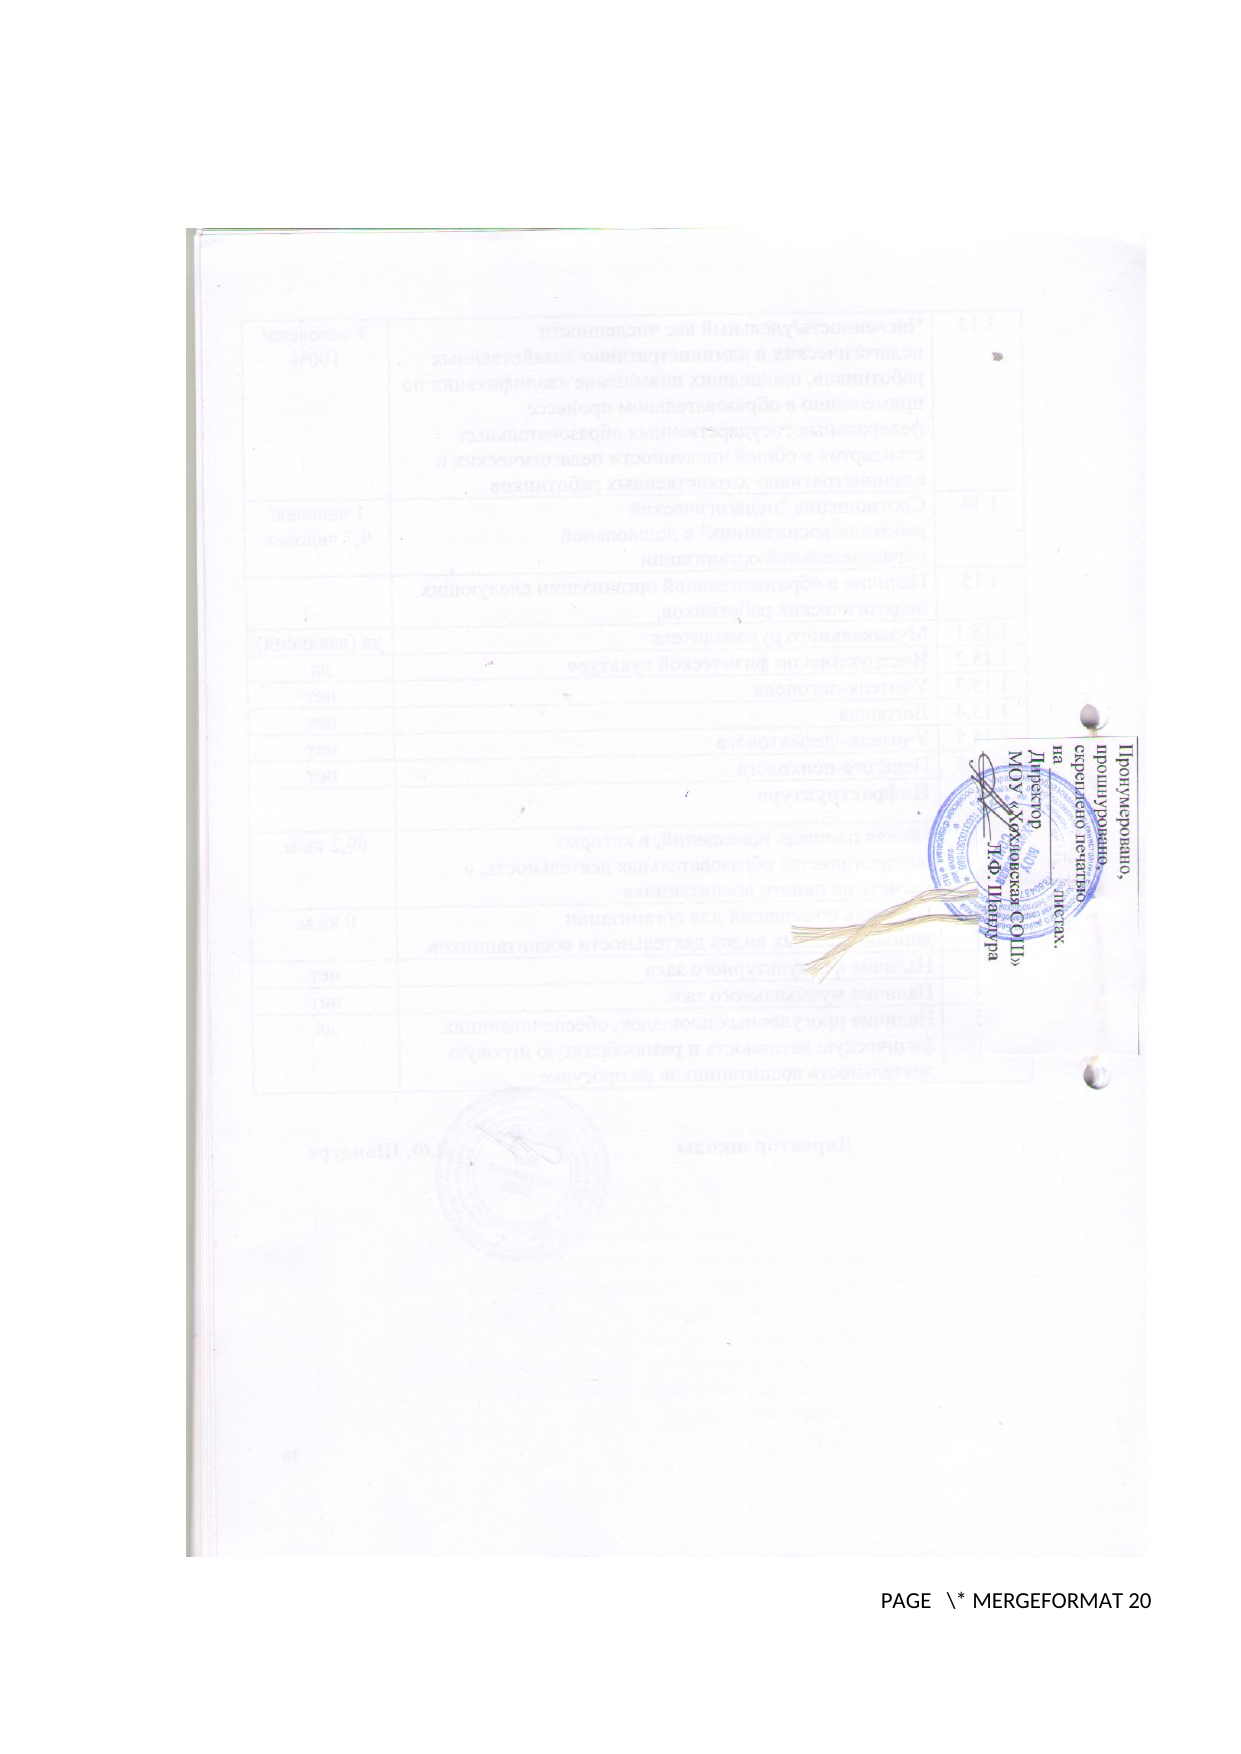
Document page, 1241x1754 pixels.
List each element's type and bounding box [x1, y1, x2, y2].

picture [177, 223, 1152, 1561]
